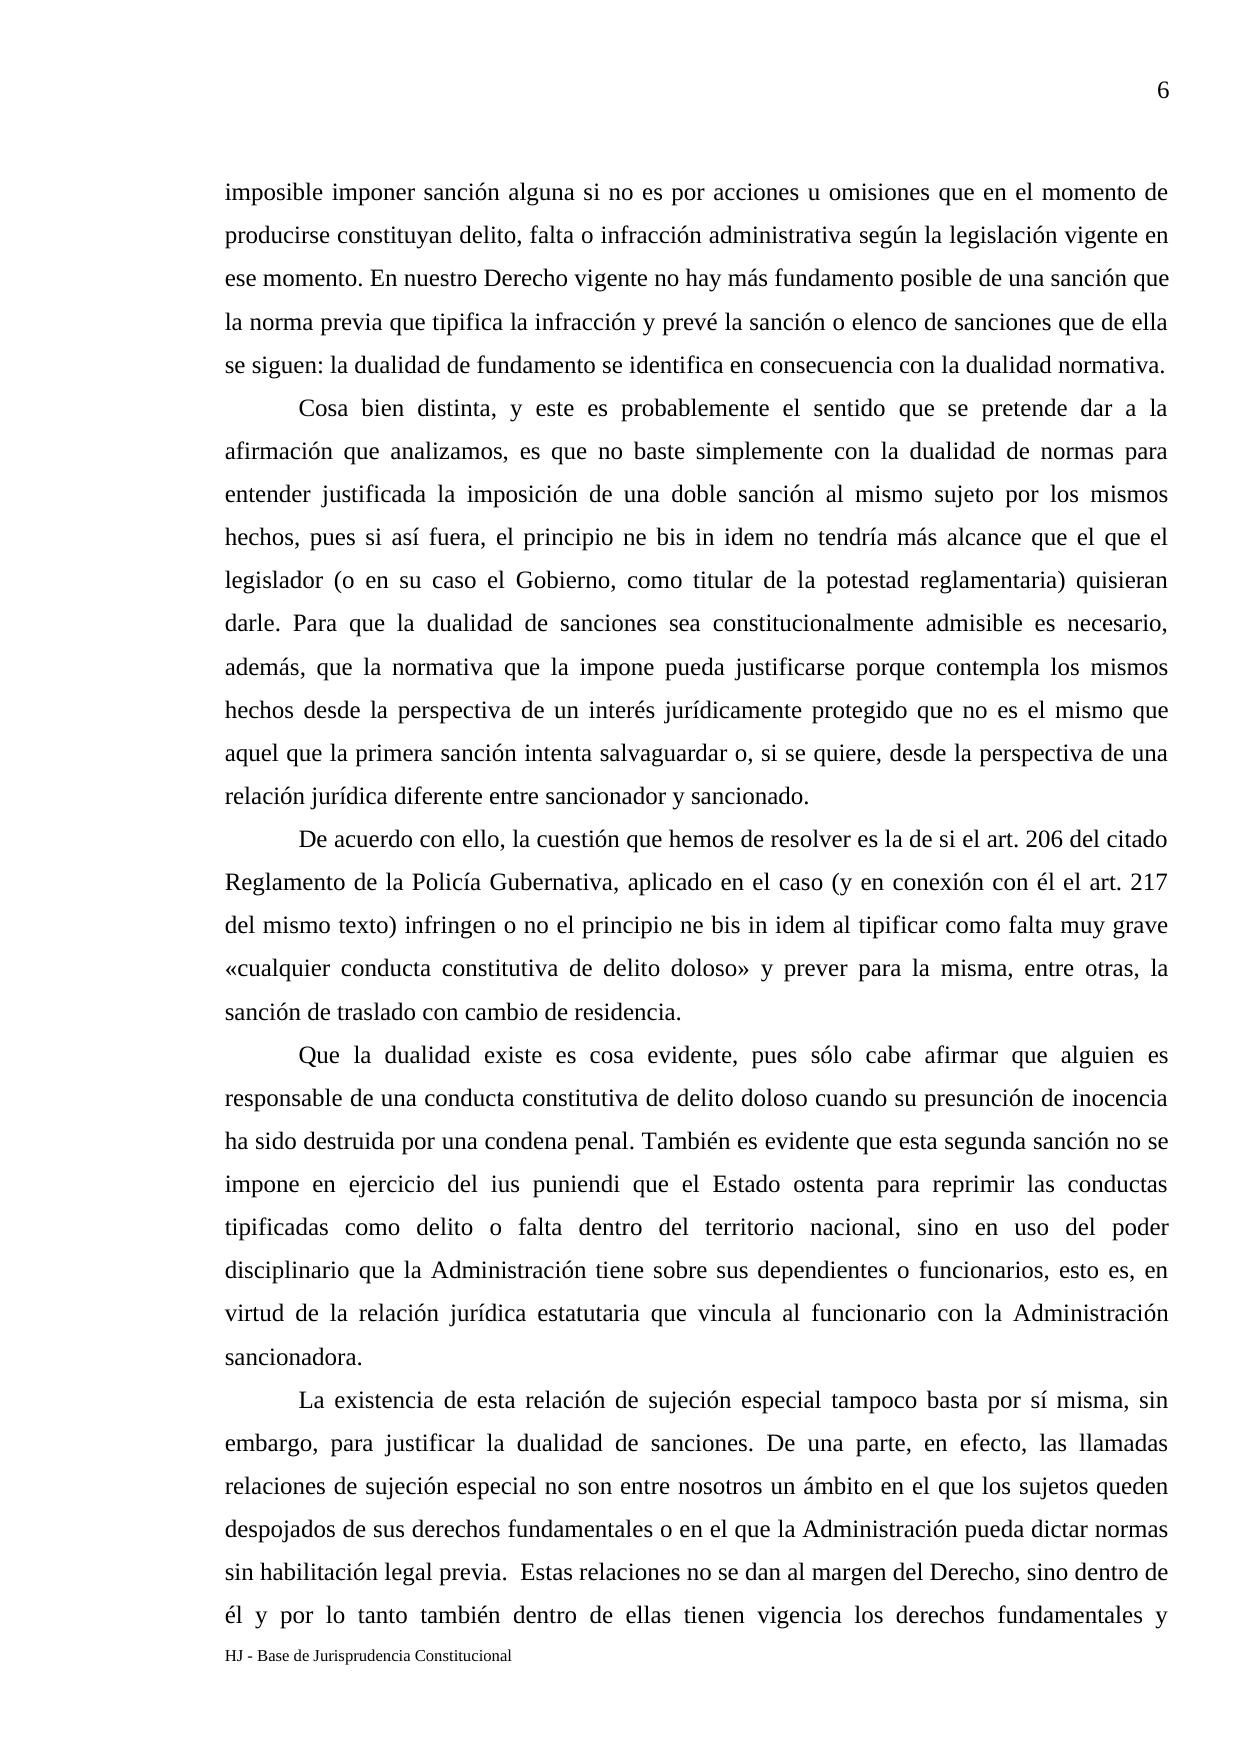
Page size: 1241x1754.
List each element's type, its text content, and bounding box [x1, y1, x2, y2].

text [224, 177, 1169, 378]
text Cosa bien distinta, y este es probablemente el sentido que se pretende dar a la afirmación que analizamos, es que no baste simplemente con la dualidad de normas para entender justificada la imposición de una doble sanción al mismo sujeto por los mismos hechos, pues si así fuera, el principio ne bis in idem no tendría más alcance que el que el legislador (o en su caso el Gobierno, como titular de la potestad reglamentaria) quisieran darle. Para que la dualidad de sanciones sea constitucionalmente admisible es necesario, además, que la normativa que la impone pueda justificarse porque contempla los mismos hechos desde la perspectiva de un interés jurídicamente protegido que no es el mismo que aquel que la primera sanción intenta salvaguardar o, si se quiere, desde la perspectiva de una relación jurídica diferente entre sancionador y sancionado. [224, 393, 1169, 810]
text De acuerdo con ello, la cuestión que hemos de resolver es la de si el art. 206 del citado Reglamento de la Policía Gubernativa, aplicado en el caso (y en conexión con él el art. 217 del mismo texto) infringen o no el principio ne bis in idem al tipificar como falta muy grave «cualquier conducta constitutiva de delito doloso» y prever para la misma, entre otras, la sanción de traslado con cambio de residencia. [224, 824, 1169, 1025]
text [224, 1385, 1169, 1629]
text Que la dualidad existe es cosa evidente, pues sólo cabe afirmar que alguien es responsable de una conducta constitutiva de delito doloso cuando su presunción de inocencia ha sido destruida por una condena penal. También es evidente que esta segunda sanción no se impone en ejercicio del ius puniendi que el Estado ostenta para reprimir las conductas tipificadas como delito o falta dentro del territorio nacional, sino en uso del poder disciplinario que la Administración tiene sobre sus dependientes o funcionarios, esto es, en virtud de la relación jurídica estatutaria que vincula al funcionario con la Administración sancionadora. [224, 1040, 1169, 1370]
